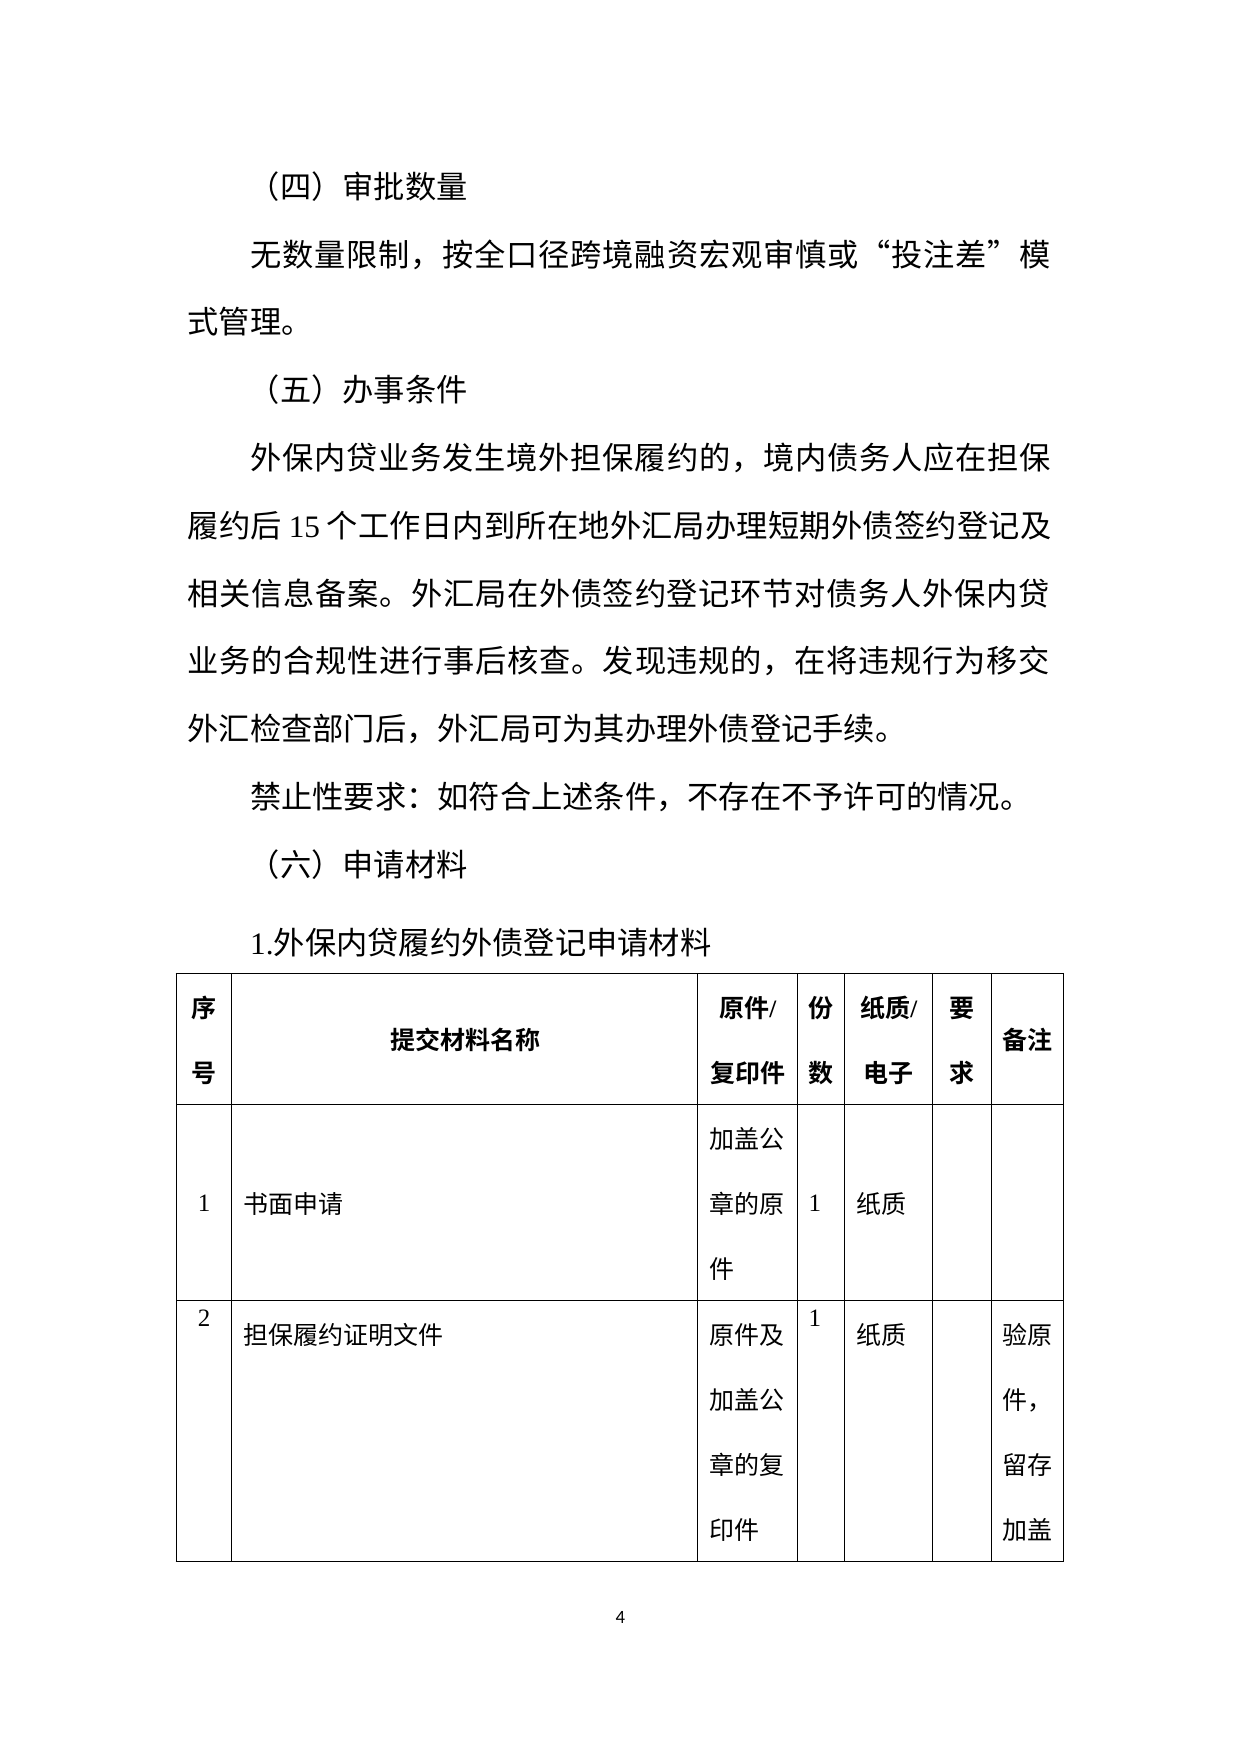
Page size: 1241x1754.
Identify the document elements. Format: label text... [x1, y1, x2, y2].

subtitle （六）申请材料 [187, 840, 1053, 885]
table_header 提交材料名称 [232, 974, 697, 1104]
subtitle （四）审批数量 [187, 162, 1053, 207]
text 1.外保内贷履约外债登记申请材料 [187, 908, 1053, 973]
table_cell 书面申请 [232, 1105, 697, 1300]
table_cell 原件及加盖公章的复印件 [698, 1301, 797, 1561]
table_cell 加盖公章的原件 [698, 1105, 797, 1300]
table_header 要求 [933, 974, 991, 1104]
table_header 份数 [798, 974, 844, 1104]
table_cell 1 [798, 1301, 844, 1561]
table_cell [992, 1105, 1063, 1300]
table_header 原件/复印件 [698, 974, 797, 1104]
table_cell [933, 1301, 991, 1561]
table_cell 1 [798, 1105, 844, 1300]
table_header 序号 [177, 974, 231, 1104]
table_cell 纸质 [845, 1301, 932, 1561]
text 禁止性要求：如符合上述条件，不存在不予许可的情况。 [187, 772, 1053, 817]
table_cell [933, 1105, 991, 1300]
table_cell 验原件，留存加盖公章的复印件 [992, 1301, 1063, 1561]
table_header 纸质/电子 [845, 974, 932, 1104]
table_cell 2 [177, 1301, 231, 1561]
table_cell 担保履约证明文件 [232, 1301, 697, 1561]
table_cell 纸质 [845, 1105, 932, 1300]
table_cell 1 [177, 1105, 231, 1300]
text 外保内贷业务发生境外担保履约的，境内债务人应在担保履约后15个工作日内到所在地外汇局办理短期外债签约登记及相关信息备案。外汇局在外债签约登记环节对债务人外保内贷业务的合规性进行事后核查。发现违规的，在将违规行为移交外汇检查部门后，外汇局可为其办理外债登记手续。 [187, 433, 1053, 750]
text 无数量限制，按全口径跨境融资宏观审慎或“投注差”模式管理。 [187, 230, 1053, 343]
table_header 备注 [992, 974, 1063, 1104]
subtitle （五）办事条件 [187, 365, 1053, 411]
